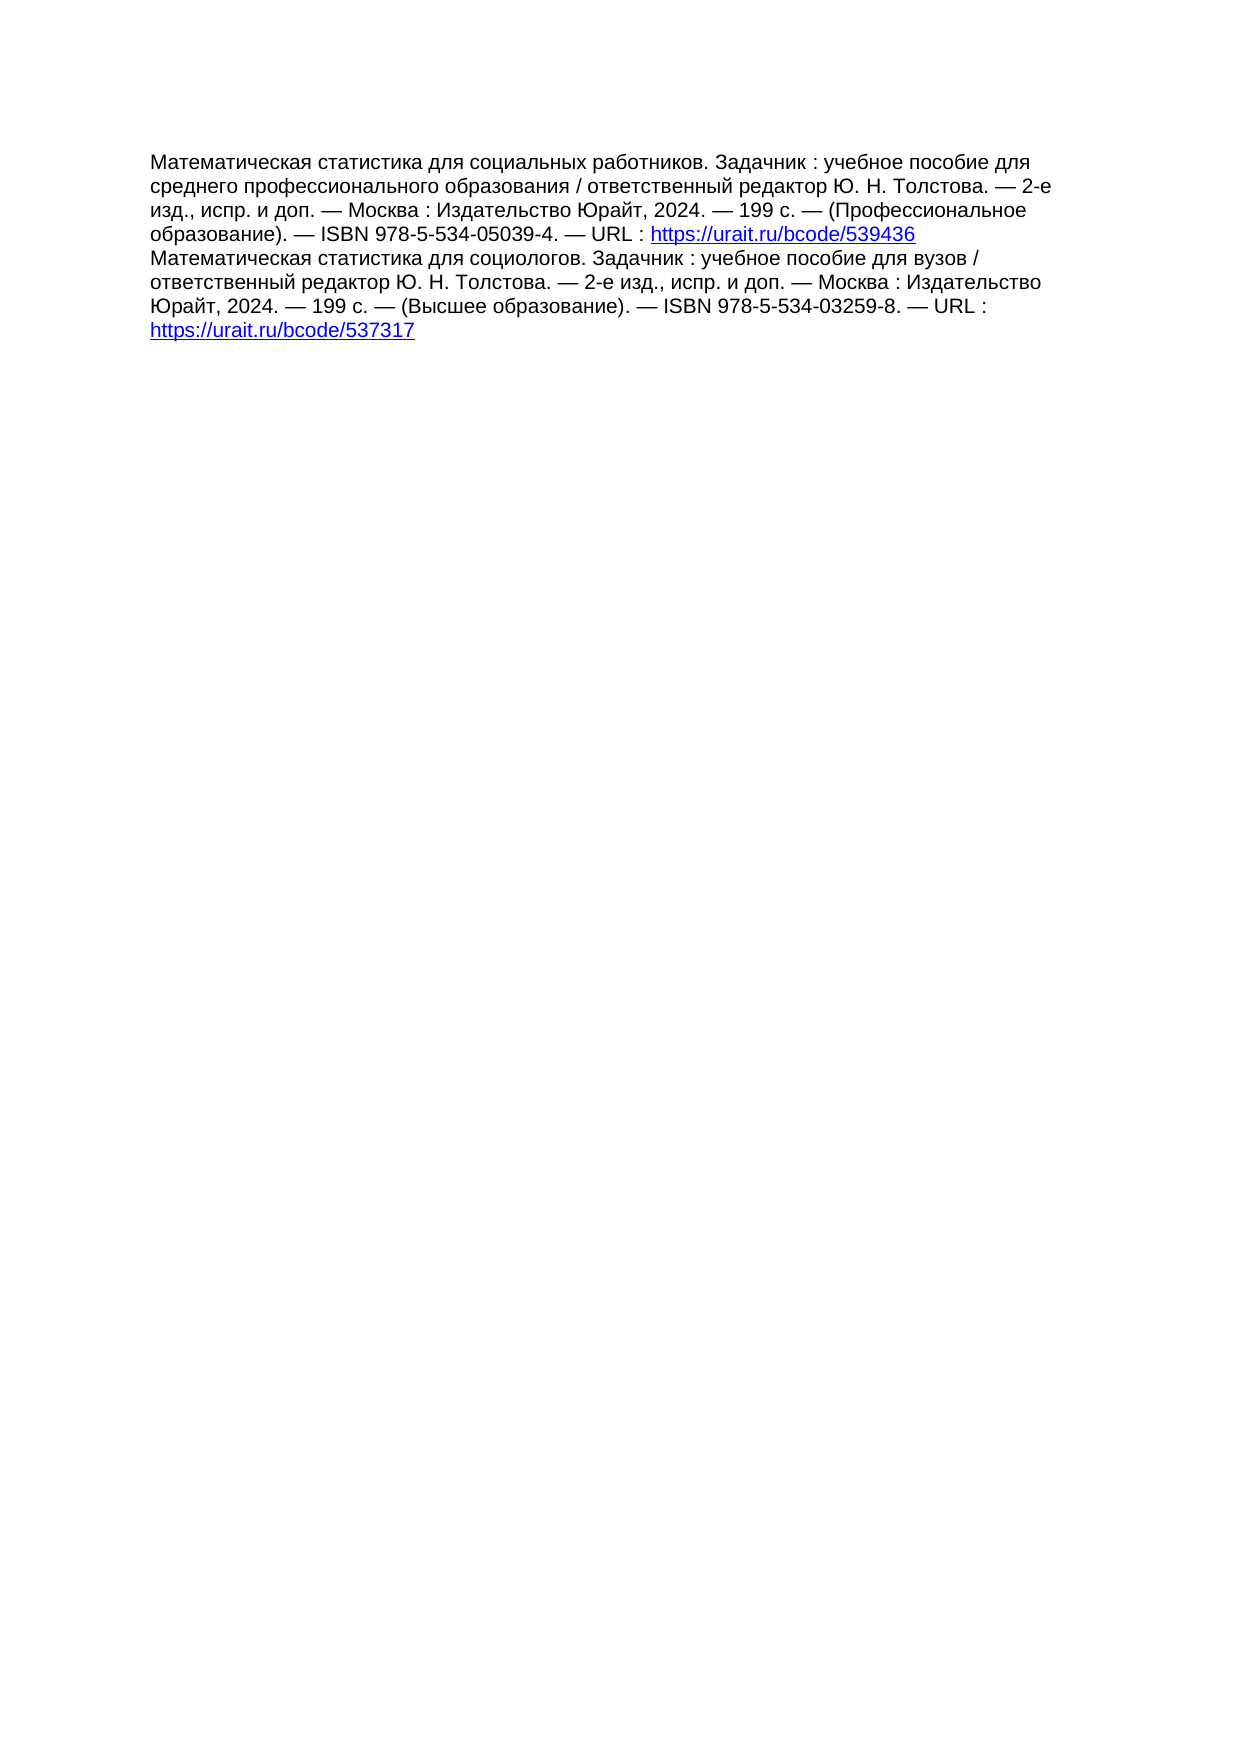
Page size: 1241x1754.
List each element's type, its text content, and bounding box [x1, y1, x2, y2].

text Математическая статистика для социальных работников. Задачник : учебное пособие для среднего профессионального образования / ответственный редактор Ю. Н. Толстова. — 2-е изд., испр. и доп. — Москва : Издательство Юрайт, 2024. — 199 с. — (Профессиональное образование). — ISBN 978-5-534-05039-4. — URL : https://urait.ru/bcode/539436 [150, 150, 1090, 246]
text Математическая статистика для социологов. Задачник : учебное пособие для вузов / ответственный редактор Ю. Н. Толстова. — 2-е изд., испр. и доп. — Москва : Издательство Юрайт, 2024. — 199 с. — (Высшее образование). — ISBN 978-5-534-03259-8. — URL : https://urait.ru/bcode/537317 [150, 246, 1090, 342]
